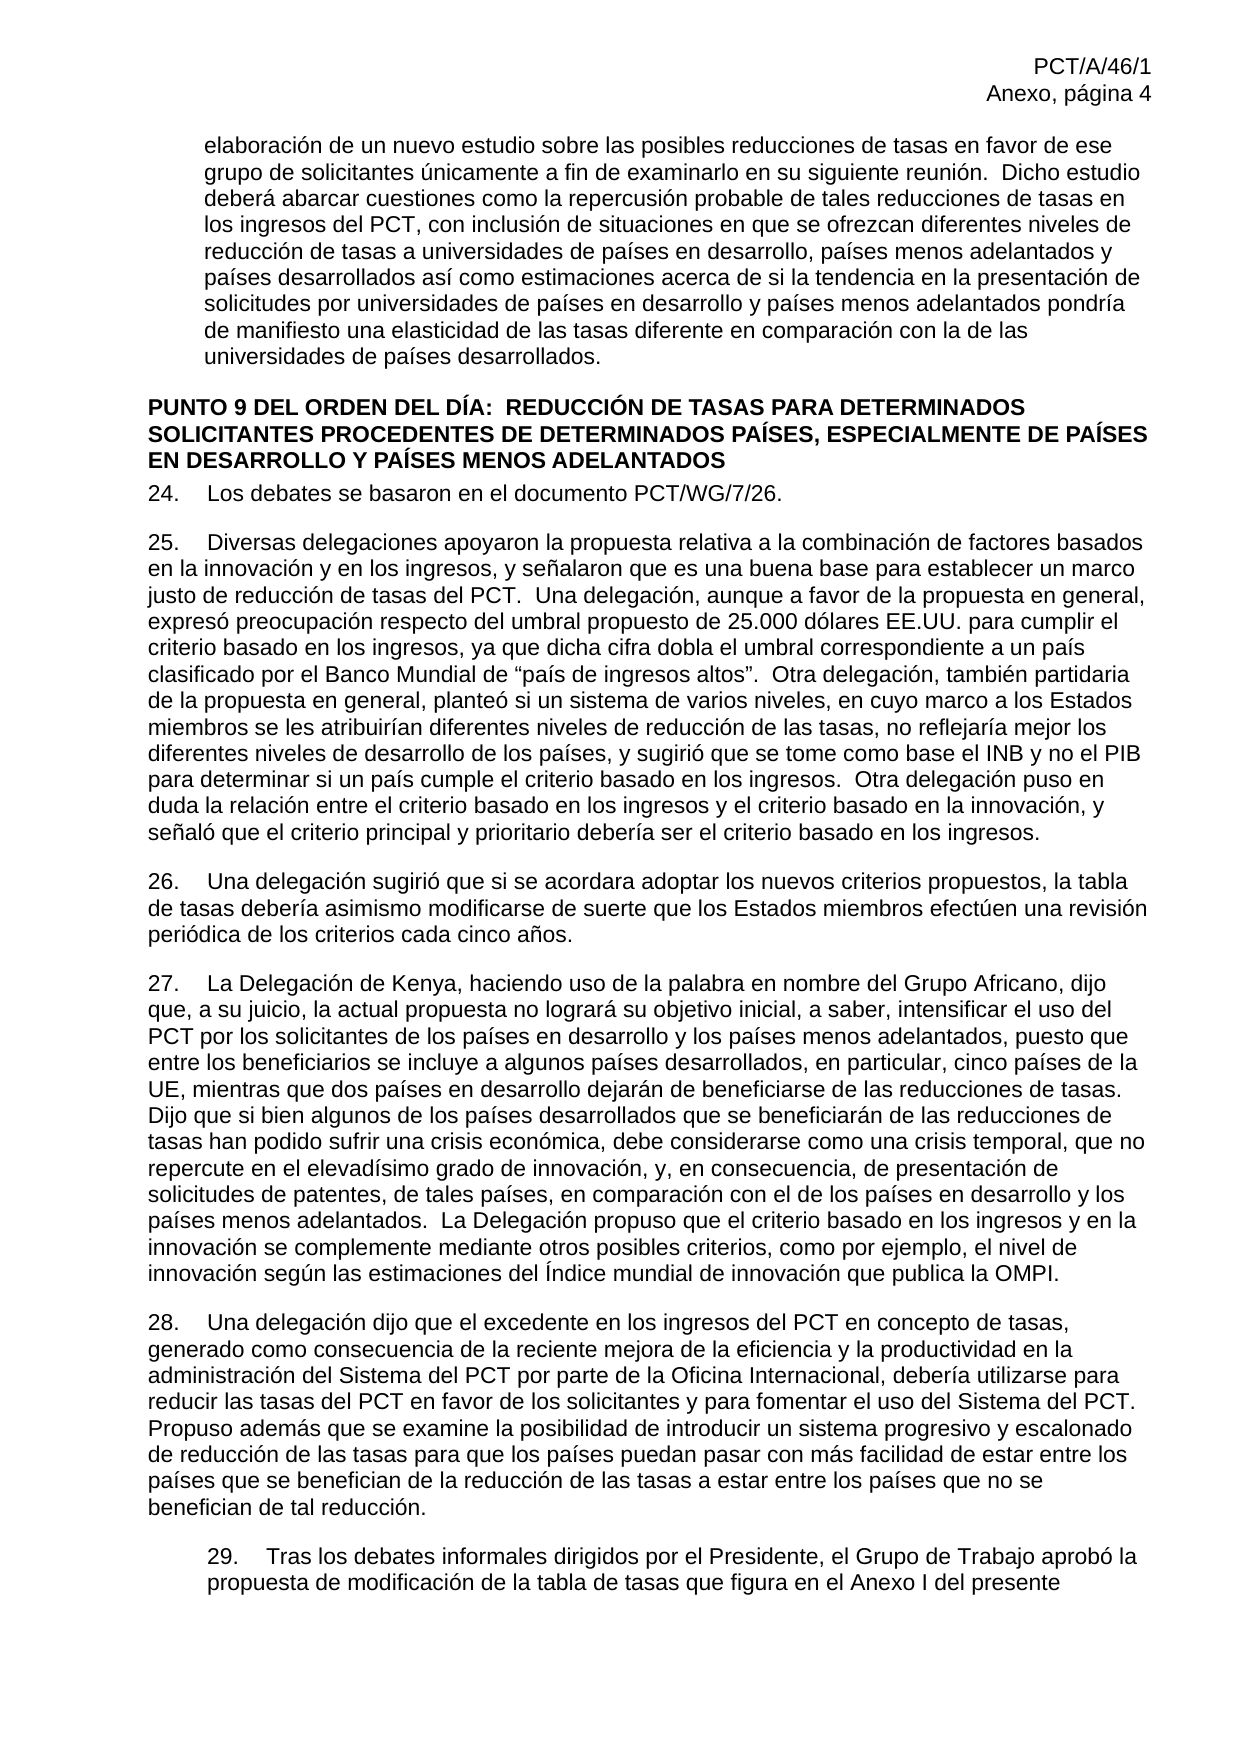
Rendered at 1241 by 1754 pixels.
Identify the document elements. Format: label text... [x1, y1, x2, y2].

text Una delegación sugirió que si se acordara adoptar los nuevos criterios propuestos, la tabla de tasas debería asimismo modificarse de suerte que los Estados miembros efectúen una revisión periódica de los criterios cada cinco años. [148, 868, 1152, 947]
text La Delegación de Kenya, haciendo uso de la palabra en nombre del Grupo Africano, dijo que, a su juicio, la actual propuesta no logrará su objetivo inicial, a saber, intensificar el uso del PCT por los solicitantes de los países en desarrollo y los países menos adelantados, puesto que entre los beneficiarios se incluye a algunos países desarrollados, en particular, cinco países de la UE, mientras que dos países en desarrollo dejarán de beneficiarse de las reducciones de tasas. Dijo que si bien algunos de los países desarrollados que se beneficiarán de las reducciones de tasas han podido sufrir una crisis económica, debe considerarse como una crisis temporal, que no repercute en el elevadísimo grado de innovación, y, en consecuencia, de presentación de solicitudes de patentes, de tales países, en comparación con el de los países en desarrollo y los países menos adelantados. La Delegación propuso que el criterio basado en los ingresos y en la innovación se complemente mediante otros posibles criterios, como por ejemplo, el nivel de innovación según las estimaciones del Índice mundial de innovación que publica la OMPI. [148, 970, 1152, 1286]
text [207, 1543, 1152, 1596]
text Una delegación dijo que el excedente en los ingresos del PCT en concepto de tasas, generado como consecuencia de la reciente mejora de la eficiencia y la productividad en la administración del Sistema del PCT por parte de la Oficina Internacional, debería utilizarse para reducir las tasas del PCT en favor de los solicitantes y para fomentar el uso del Sistema del PCT. Propuso además que se examine la posibilidad de introducir un sistema progresivo y escalonado de reducción de las tasas para que los países puedan pasar con más facilidad de estar entre los países que se benefician de la reducción de las tasas a estar entre los países que no se benefician de tal reducción. [148, 1309, 1152, 1520]
subtitle PUNTO 9 DEL ORDEN DEL DÍA: REDUCCIÓN DE TASAS para DETERMINADOS SOLICITANTES procedentes DE DETERMINADOS PAÍSES, especialmente de PAÍSES EN DESARROLLO Y PAÍSES MENOS ADELANTADOS [148, 394, 1152, 473]
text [204, 132, 1152, 369]
text Los debates se basaron en el documento PCT/WG/7/26. [148, 480, 1152, 506]
text Diversas delegaciones apoyaron la propuesta relativa a la combinación de factores basados en la innovación y en los ingresos, y señalaron que es una buena base para establecer un marco justo de reducción de tasas del PCT. Una delegación, aunque a favor de la propuesta en general, expresó preocupación respecto del umbral propuesto de 25.000 dólares EE.UU. para cumplir el criterio basado en los ingresos, ya que dicha cifra dobla el umbral correspondiente a un país clasificado por el Banco Mundial de “país de ingresos altos”. Otra delegación, también partidaria de la propuesta en general, planteó si un sistema de varios niveles, en cuyo marco a los Estados miembros se les atribuirían diferentes niveles de reducción de las tasas, no reflejaría mejor los diferentes niveles de desarrollo de los países, y sugirió que se tome como base el INB y no el PIB para determinar si un país cumple el criterio basado en los ingresos. Otra delegación puso en duda la relación entre el criterio basado en los ingresos y el criterio basado en la innovación, y señaló que el criterio principal y prioritario debería ser el criterio basado en los ingresos. [148, 529, 1152, 845]
